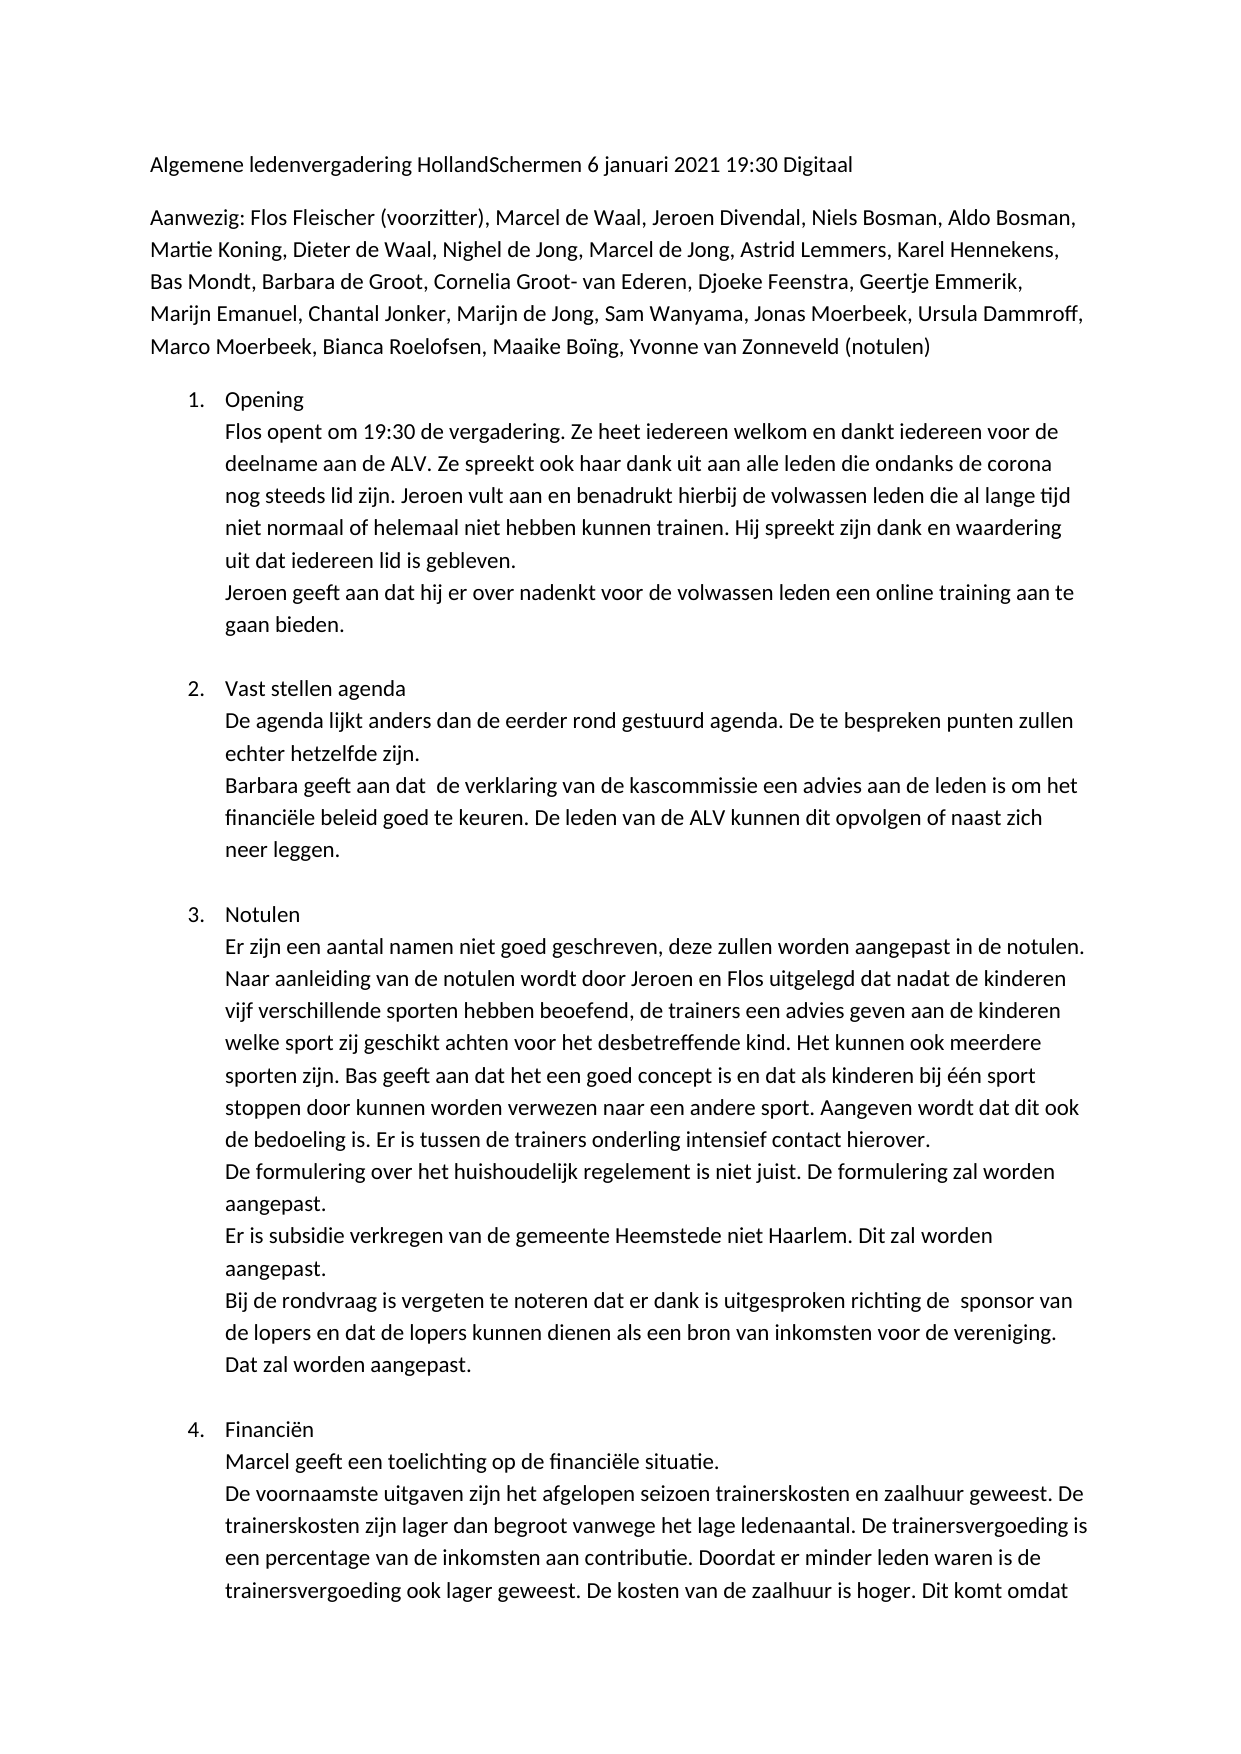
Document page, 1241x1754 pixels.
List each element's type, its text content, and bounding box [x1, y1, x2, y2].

list Flos opent om 19:30 de vergadering. Ze heet iedereen welkom en dankt iedereen voor de deelname aan de ALV. Ze spreekt ook haar dank uit aan alle leden die ondanks de corona nog steeds lid zijn. Jeroen vult aan en benadrukt hierbij de volwassen leden die al lange tijd niet normaal of helemaal niet hebben kunnen trainen. Hij spreekt zijn dank en waardering uit dat iedereen lid is gebleven. [225, 417, 1090, 574]
list Vast stellen agenda [187, 674, 1090, 702]
text Aanwezig: Flos Fleischer (voorzitter), Marcel de Waal, Jeroen Divendal, Niels Bosman, Aldo Bosman, Martie Koning, Dieter de Waal, Nighel de Jong, Marcel de Jong, Astrid Lemmers, Karel Hennekens, Bas Mondt, Barbara de Groot, Cornelia Groot- van Ederen, Djoeke Feenstra, Geertje Emmerik, Marijn Emanuel, Chantal Jonker, Marijn de Jong, Sam Wanyama, Jonas Moerbeek, Ursula Dammroff, Marco Moerbeek, Bianca Roelofsen, Maaike Boïng, Yvonne van Zonneveld (notulen) [150, 203, 1090, 360]
list Financiën [187, 1415, 1090, 1443]
list De formulering over het huishoudelijk regelement is niet juist. De formulering zal worden aangepast. [225, 1157, 1090, 1217]
text Algemene ledenvergadering HollandSchermen 6 januari 2021 19:30 Digitaal [150, 150, 1090, 178]
list Naar aanleiding van de notulen wordt door Jeroen en Flos uitgelegd dat nadat de kinderen vijf verschillende sporten hebben beoefend, de trainers een advies geven aan de kinderen welke sport zij geschikt achten voor het desbetreffende kind. Het kunnen ook meerdere sporten zijn. Bas geeft aan dat het een goed concept is en dat als kinderen bij één sport stoppen door kunnen worden verwezen naar een andere sport. Aangeven wordt dat dit ook de bedoeling is. Er is tussen de trainers onderling intensief contact hierover. [225, 964, 1090, 1153]
list Er is subsidie verkregen van de gemeente Heemstede niet Haarlem. Dit zal worden aangepast. [225, 1222, 1090, 1282]
list Er zijn een aantal namen niet goed geschreven, deze zullen worden aangepast in de notulen. [225, 932, 1090, 960]
list Jeroen geeft aan dat hij er over nadenkt voor de volwassen leden een online training aan te gaan bieden. [225, 578, 1090, 638]
list De agenda lijkt anders dan de eerder rond gestuurd agenda. De te bespreken punten zullen echter hetzelfde zijn. [225, 707, 1090, 767]
list Marcel geeft een toelichting op de financiële situatie. [225, 1447, 1090, 1475]
list Opening [187, 385, 1090, 413]
list Bij de rondvraag is vergeten te noteren dat er dank is uitgesproken richting de sponsor van de lopers en dat de lopers kunnen dienen als een bron van inkomsten voor de vereniging. Dat zal worden aangepast. [225, 1286, 1090, 1378]
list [225, 1479, 1090, 1604]
list Notulen [187, 900, 1090, 928]
list Barbara geeft aan dat de verklaring van de kascommissie een advies aan de leden is om het financiële beleid goed te keuren. De leden van de ALV kunnen dit opvolgen of naast zich neer leggen. [225, 771, 1090, 863]
